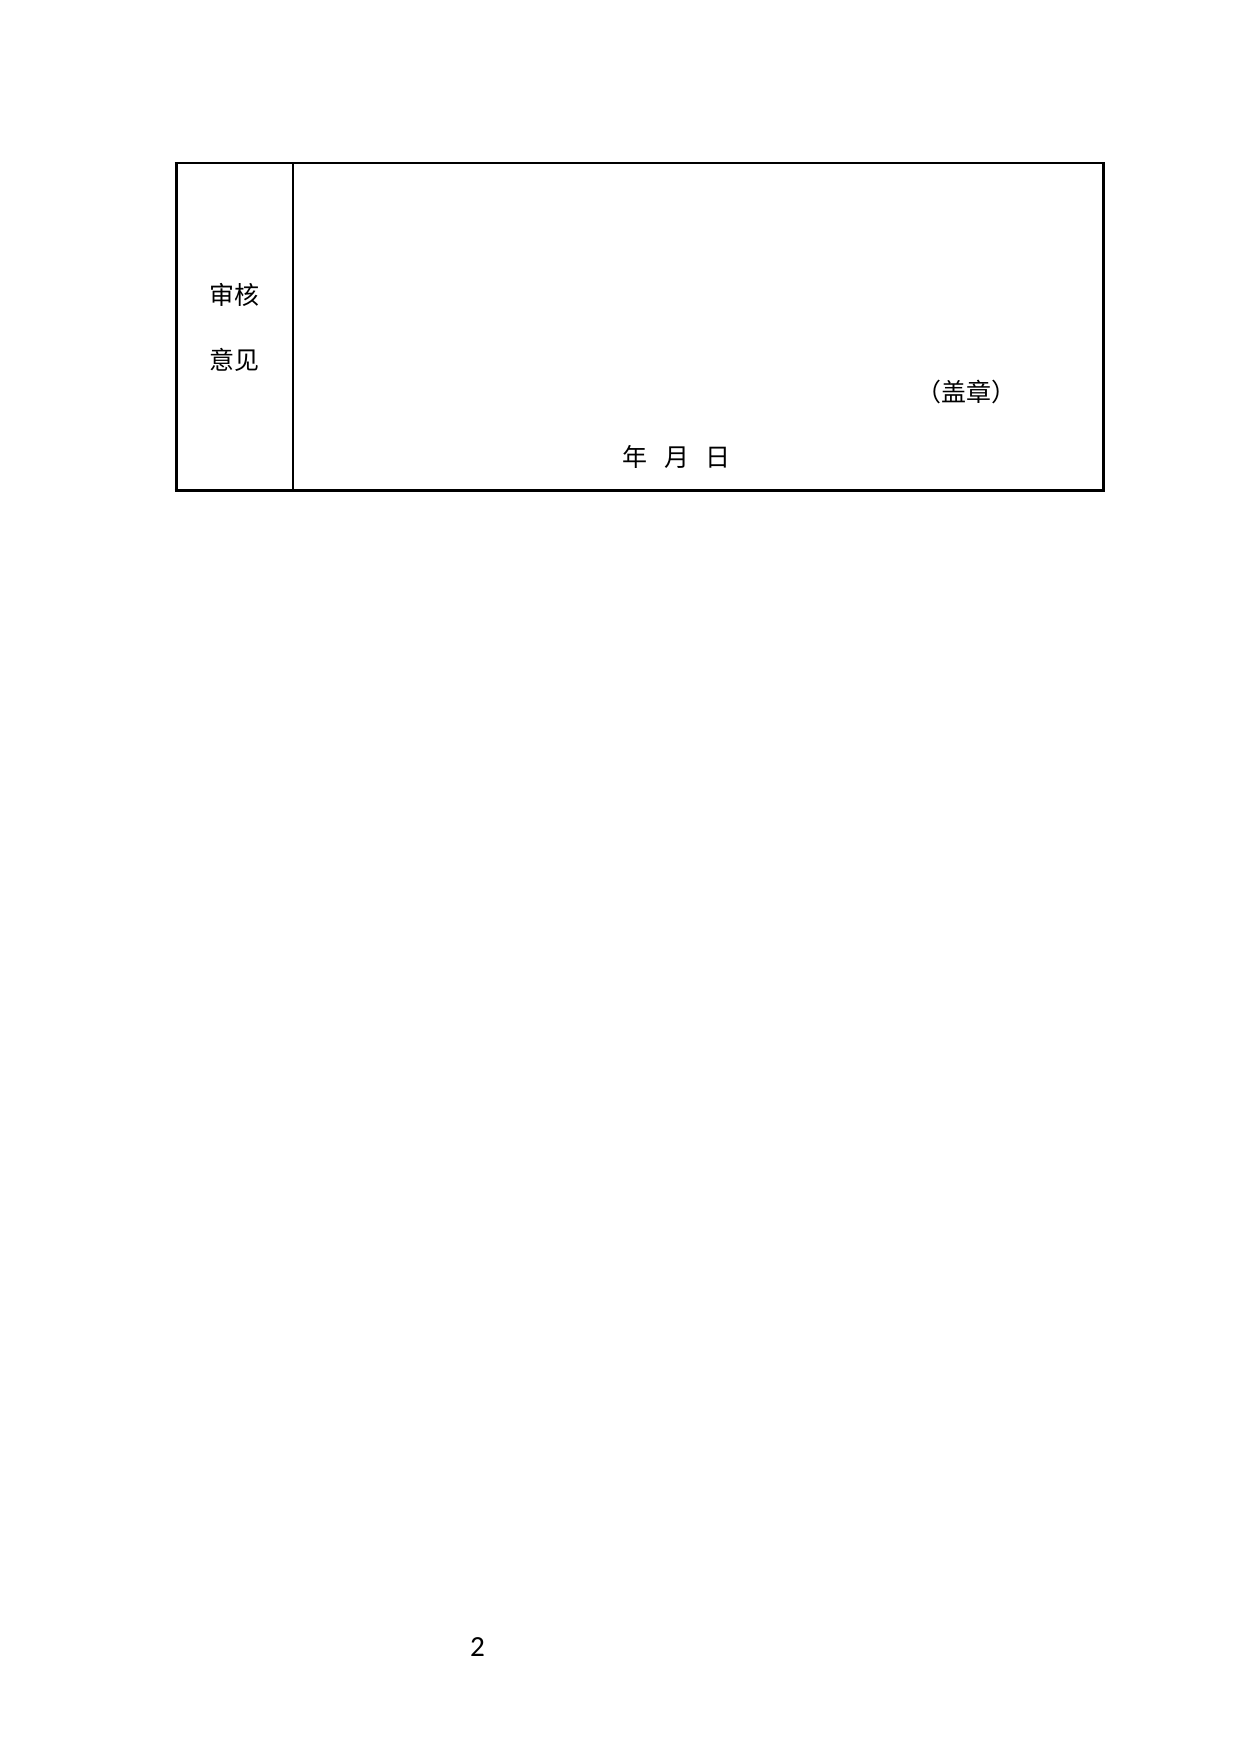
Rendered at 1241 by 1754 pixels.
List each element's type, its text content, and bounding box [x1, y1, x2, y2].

table_cell 审核 意见 [178, 164, 292, 488]
table_cell （盖章） 年 月 日 [294, 164, 1102, 488]
